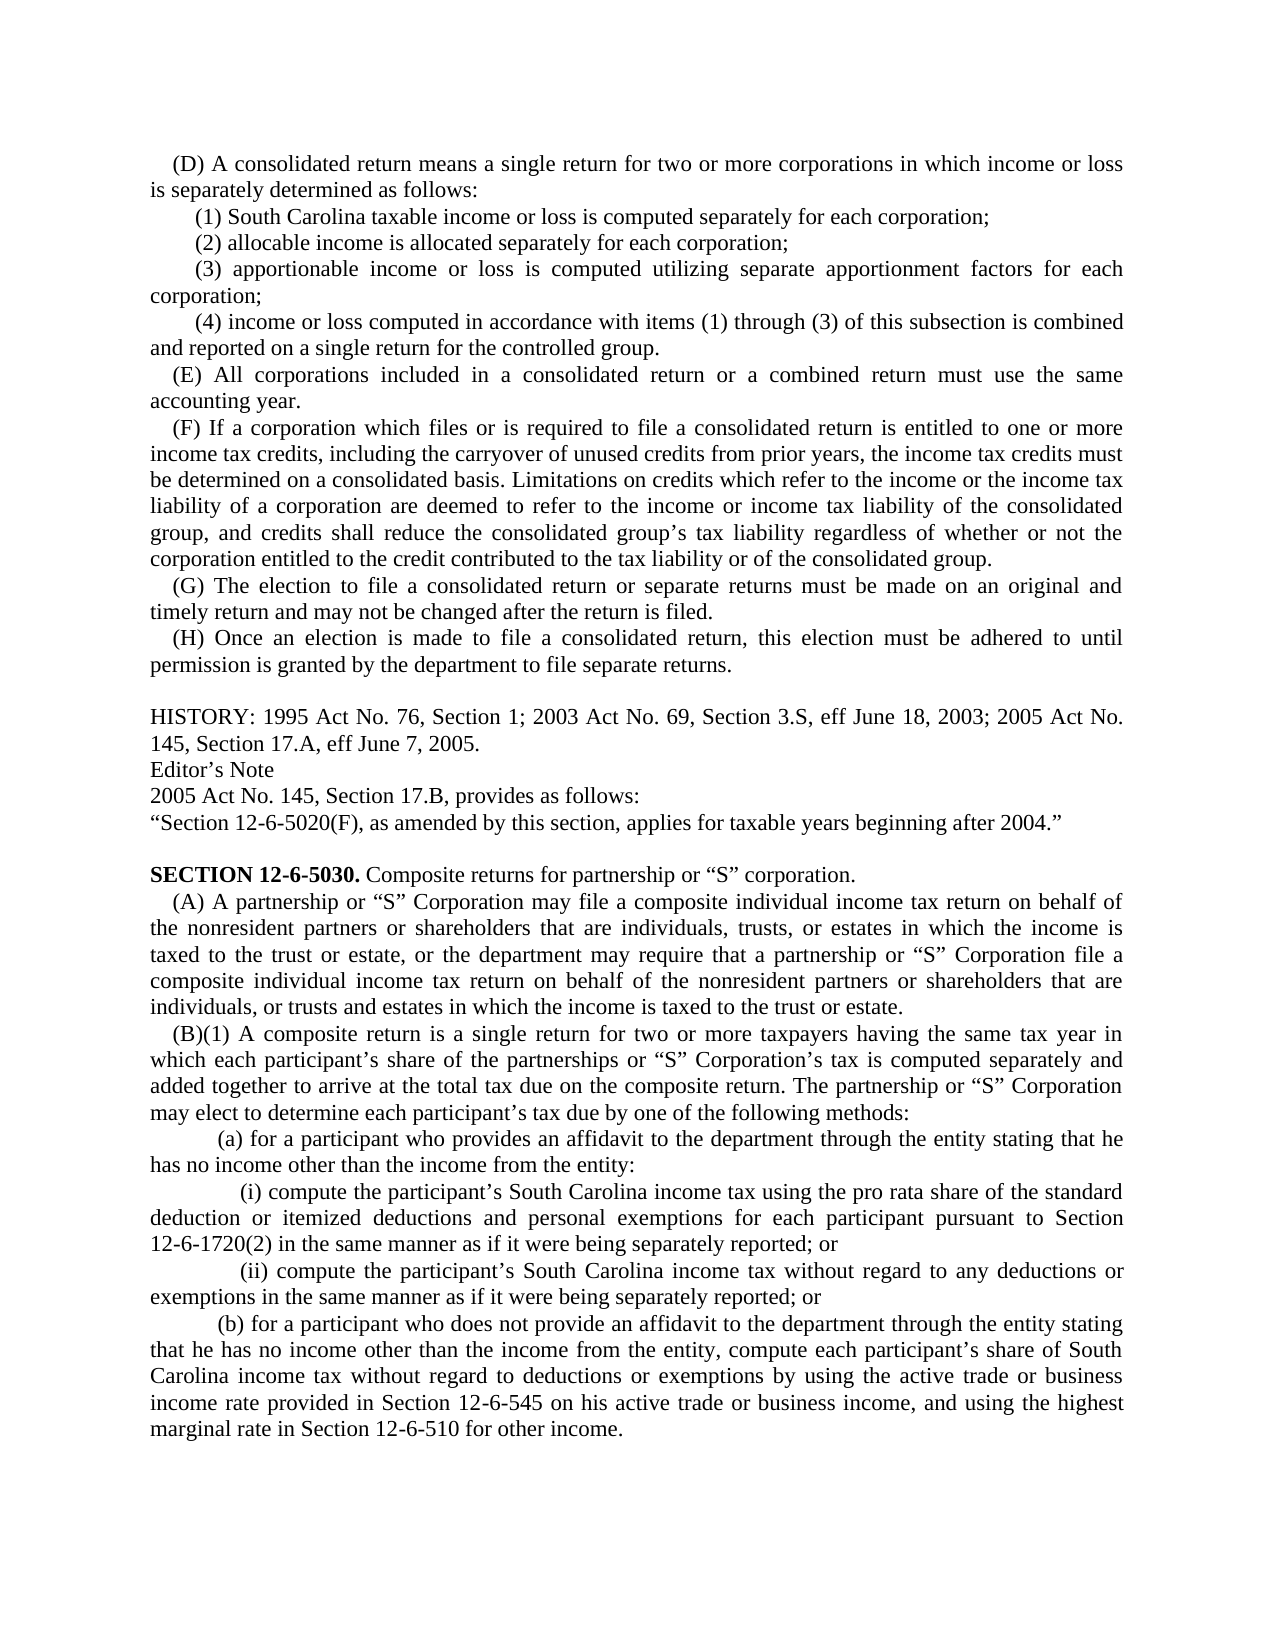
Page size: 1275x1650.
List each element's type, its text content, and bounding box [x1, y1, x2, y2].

text (3) apportionable income or loss is computed utilizing separate apportionment factors for each corporation; [150, 255, 1125, 308]
text (G) The election to file a consolidated return or separate returns must be made on an original and timely return and may not be changed after the return is filed. [150, 572, 1125, 624]
text (b) for a participant who does not provide an affidavit to the department through the entity stating that he has no income other than the income from the entity, compute each participant’s share of South Carolina income tax without regard to deductions or exemptions by using the active trade or business income rate provided in Section 12-6-545 on his active trade or business income, and using the highest marginal rate in Section 12-6-510 for other income. [150, 1309, 1125, 1441]
text (2) allocable income is allocated separately for each corporation; [150, 229, 1125, 255]
text (A) A partnership or “S” Corporation may file a composite individual income tax return on behalf of the nonresident partners or shareholders that are individuals, trusts, or estates in which the income is taxed to the trust or estate, or the department may require that a partnership or “S” Corporation file a composite individual income tax return on behalf of the nonresident partners or shareholders that are individuals, or trusts and estates in which the income is taxed to the trust or estate. [150, 888, 1125, 1020]
text (1) South Carolina taxable income or loss is computed separately for each corporation; [150, 203, 1125, 229]
text (D) A consolidated return means a single return for two or more corporations in which income or loss is separately determined as follows: [150, 150, 1125, 203]
text (F) If a corporation which files or is required to file a consolidated return is entitled to one or more income tax credits, including the carryover of unused credits from prior years, the income tax credits must be determined on a consolidated basis. Limitations on credits which refer to the income or the income tax liability of a corporation are deemed to refer to the income or income tax liability of the consolidated group, and credits shall reduce the consolidated group’s tax liability regardless of whether or not the corporation entitled to the credit contributed to the tax liability or of the consolidated group. [150, 413, 1125, 572]
text SECTION 12-6-5030. Composite returns for partnership or “S” corporation. [150, 862, 1125, 888]
text (B)(1) A composite return is a single return for two or more taxpayers having the same tax year in which each participant’s share of the partnerships or “S” Corporation’s tax is computed separately and added together to arrive at the total tax due on the composite return. The partnership or “S” Corporation may elect to determine each participant’s tax due by one of the following methods: [150, 1020, 1125, 1125]
text (H) Once an election is made to file a consolidated return, this election must be adhered to until permission is granted by the department to file separate returns. [150, 624, 1125, 677]
text HISTORY: 1995 Act No. 76, Section 1; 2003 Act No. 69, Section 3.S, eff June 18, 2003; 2005 Act No. 145, Section 17.A, eff June 7, 2005. [150, 703, 1125, 756]
text (4) income or loss computed in accordance with items (1) through (3) of this subsection is combined and reported on a single return for the controlled group. [150, 308, 1125, 361]
text (ii) compute the participant’s South Carolina income tax without regard to any deductions or exemptions in the same manner as if it were being separately reported; or [150, 1257, 1125, 1309]
text (a) for a participant who provides an affidavit to the department through the entity stating that he has no income other than the income from the entity: [150, 1125, 1125, 1178]
text Editor’s Note [150, 756, 1125, 782]
text (E) All corporations included in a consolidated return or a combined return must use the same accounting year. [150, 361, 1125, 413]
text (i) compute the participant’s South Carolina income tax using the pro rata share of the standard deduction or itemized deductions and personal exemptions for each participant pursuant to Section 12-6-1720(2) in the same manner as if it were being separately reported; or [150, 1178, 1125, 1257]
text “Section 12-6-5020(F), as amended by this section, applies for taxable years beginning after 2004.” [150, 809, 1125, 835]
text 2005 Act No. 145, Section 17.B, provides as follows: [150, 782, 1125, 809]
